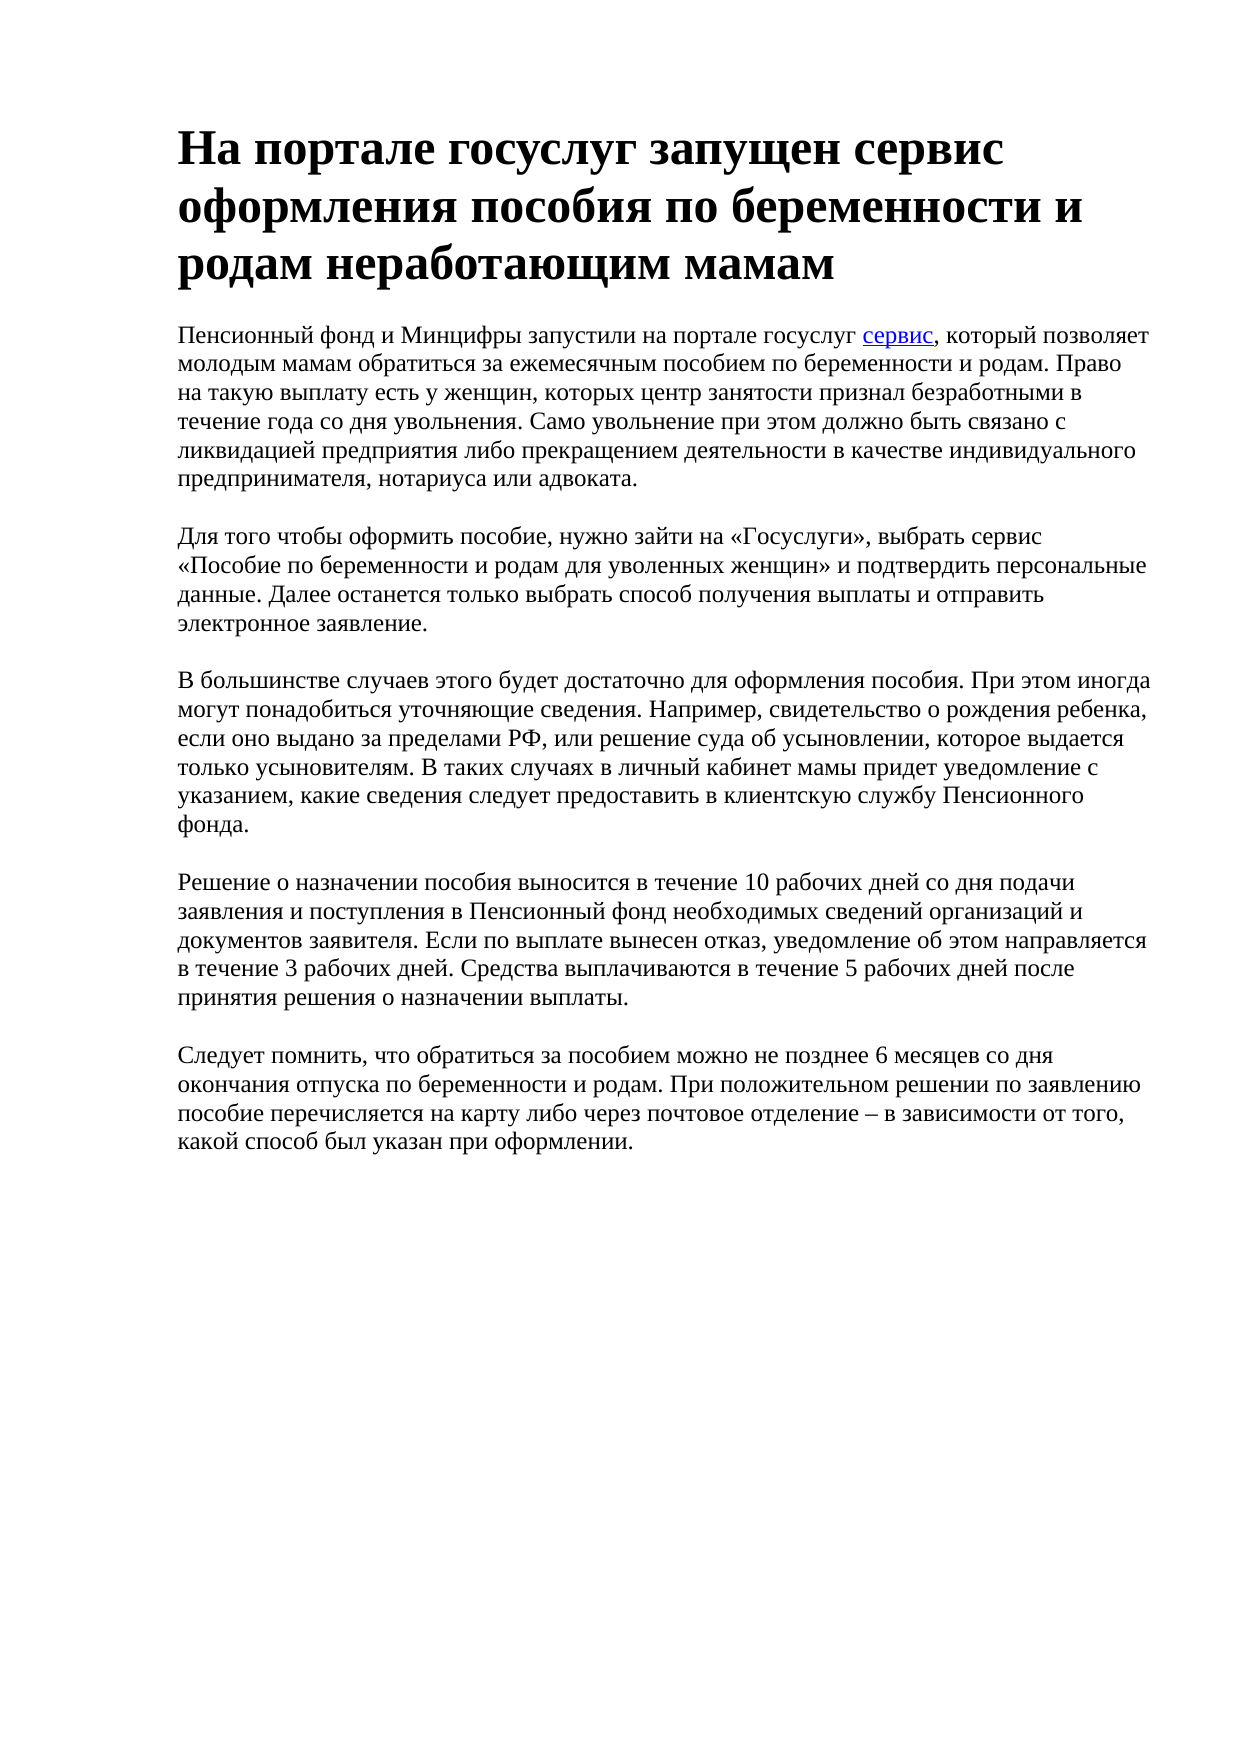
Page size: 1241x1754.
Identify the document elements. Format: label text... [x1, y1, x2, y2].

text Пенсионный фонд и Минцифры запустили на портале госуслуг сервис, который позволяет молодым мамам обратиться за ежемесячным пособием по беременности и родам. Право на такую выплату есть у женщин, которых центр занятости признал безработными в течение года со дня увольнения. Само увольнение при этом должно быть связано с ликвидацией предприятия либо прекращением деятельности в качестве индивидуального предпринимателя, нотариуса или адвоката. [177, 320, 1152, 492]
text Для того чтобы оформить пособие, нужно зайти на «Госуслуги», выбрать сервис «Пособие по беременности и родам для уволенных женщин» и подтвердить персональные данные. Далее останется только выбрать способ получения выплаты и отправить электронное заявление. [177, 521, 1152, 636]
text Решение о назначении пособия выносится в течение 10 рабочих дней со дня подачи заявления и поступления в Пенсионный фонд необходимых сведений организаций и документов заявителя. Если по выплате вынесен отказ, уведомление об этом направляется в течение 3 рабочих дней. Средства выплачиваются в течение 5 рабочих дней после принятия решения о назначении выплаты. [177, 867, 1152, 1011]
text В большинстве случаев этого будет достаточно для оформления пособия. При этом иногда могут понадобиться уточняющие сведения. Например, свидетельство о рождения ребенка, если оно выдано за пределами РФ, или решение суда об усыновлении, которое выдается только усыновителям. В таких случаях в личный кабинет мамы придет уведомление с указанием, какие сведения следует предоставить в клиентскую службу Пенсионного фонда. [177, 666, 1152, 838]
text Следует помнить, что обратиться за пособием можно не позднее 6 месяцев со дня окончания отпуска по беременности и родам. При положительном решении по заявлению пособие перечисляется на карту либо через почтовое отделение – в зависимости от того, какой способ был указан при оформлении. [177, 1040, 1152, 1155]
text На портале госуслуг запущен сервис оформления пособия по беременности и родам неработающим мамам [177, 118, 1152, 291]
